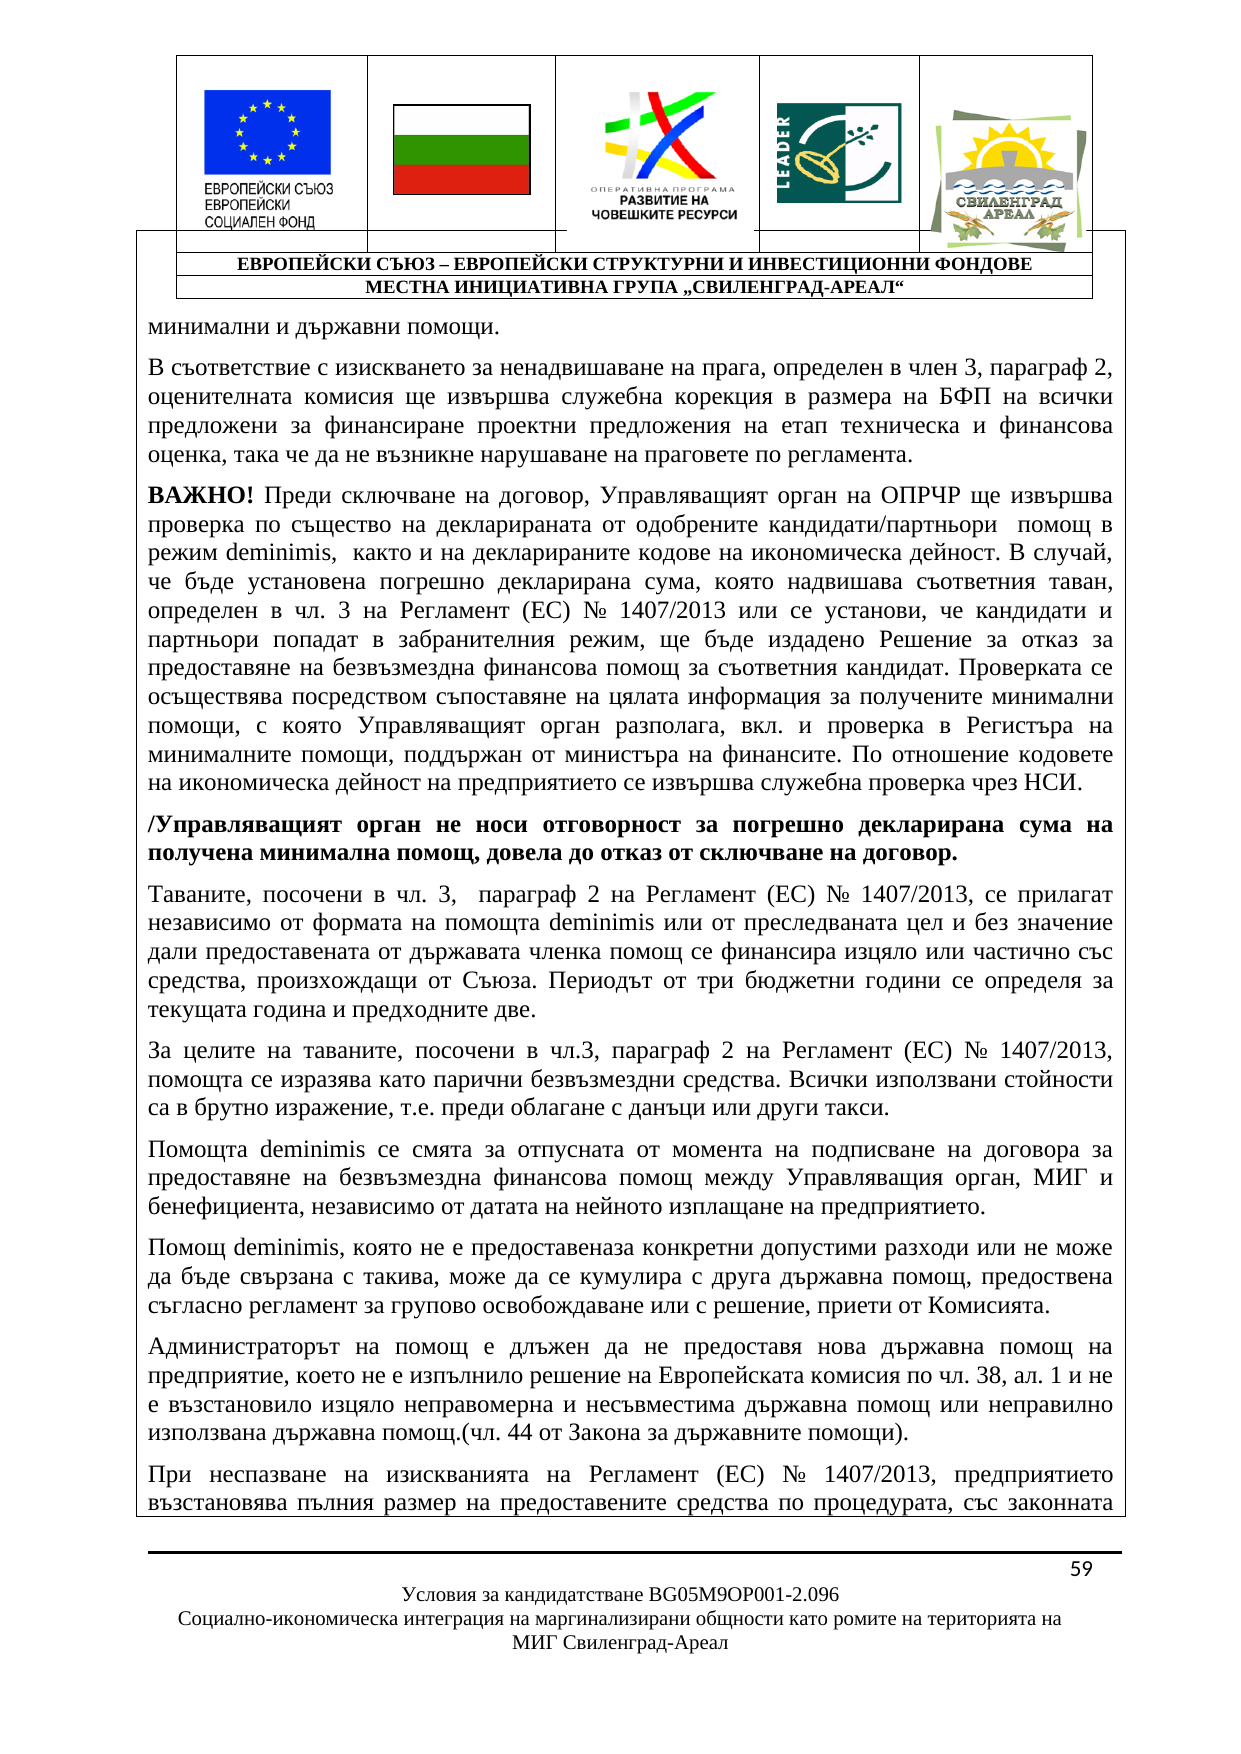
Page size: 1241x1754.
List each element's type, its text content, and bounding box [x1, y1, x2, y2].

picture [777, 103, 902, 203]
picture [930, 110, 1087, 252]
picture [566, 74, 754, 234]
picture [368, 60, 376, 230]
picture [195, 60, 367, 230]
